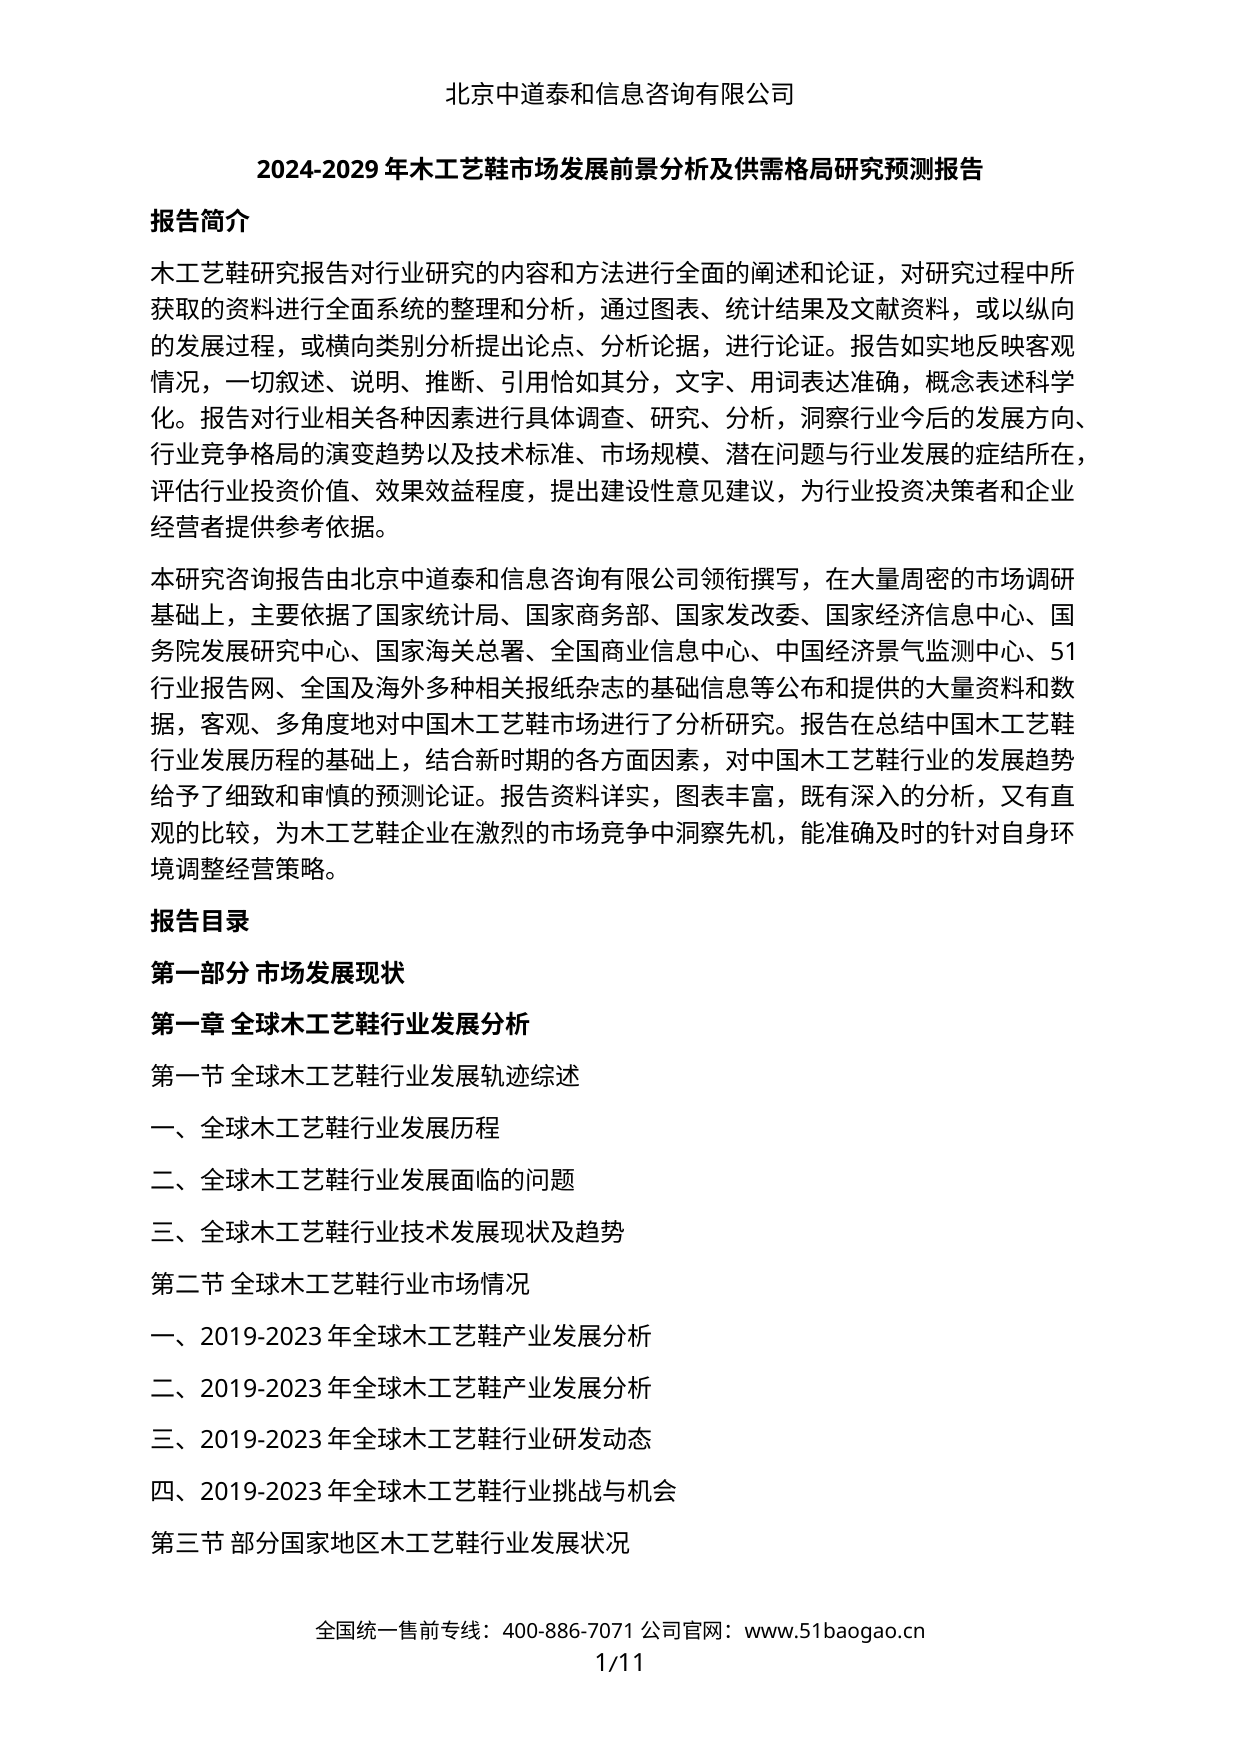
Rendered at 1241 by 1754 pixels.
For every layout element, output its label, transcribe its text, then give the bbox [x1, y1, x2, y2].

text 二、2019-2023年全球木工艺鞋产业发展分析 [150, 1368, 1090, 1404]
text 2024-2029年木工艺鞋市场发展前景分析及供需格局研究预测报告 [150, 150, 1090, 186]
text 报告简介 [150, 202, 1090, 238]
text 三、全球木工艺鞋行业技术发展现状及趋势 [150, 1212, 1090, 1249]
text 本研究咨询报告由北京中道泰和信息咨询有限公司领衔撰写，在大量周密的市场调研基础上，主要依据了国家统计局、国家商务部、国家发改委、国家经济信息中心、国务院发展研究中心、国家海关总署、全国商业信息中心、中国经济景气监测中心、51行业报告网、全国及海外多种相关报纸杂志的基础信息等公布和提供的大量资料和数据，客观、多角度地对中国木工艺鞋市场进行了分析研究。报告在总结中国木工艺鞋行业发展历程的基础上，结合新时期的各方面因素，对中国木工艺鞋行业的发展趋势给予了细致和审慎的预测论证。报告资料详实，图表丰富，既有深入的分析，又有直观的比较，为木工艺鞋企业在激烈的市场竞争中洞察先机，能准确及时的针对自身环境调整经营策略。 [150, 559, 1090, 886]
text 一、2019-2023年全球木工艺鞋产业发展分析 [150, 1316, 1090, 1352]
text 第一节 全球木工艺鞋行业发展轨迹综述 [150, 1057, 1090, 1093]
text 第一部分 市场发展现状 [150, 953, 1090, 989]
text 二、全球木工艺鞋行业发展面临的问题 [150, 1161, 1090, 1197]
text 一、全球木工艺鞋行业发展历程 [150, 1109, 1090, 1145]
text 三、2019-2023年全球木工艺鞋行业研发动态 [150, 1420, 1090, 1456]
text 木工艺鞋研究报告对行业研究的内容和方法进行全面的阐述和论证，对研究过程中所获取的资料进行全面系统的整理和分析，通过图表、统计结果及文献资料，或以纵向的发展过程，或横向类别分析提出论点、分析论据，进行论证。报告如实地反映客观情况，一切叙述、说明、推断、引用恰如其分，文字、用词表达准确，概念表述科学化。报告对行业相关各种因素进行具体调查、研究、分析，洞察行业今后的发展方向、行业竞争格局的演变趋势以及技术标准、市场规模、潜在问题与行业发展的症结所在，评估行业投资价值、效果效益程度，提出建设性意见建议，为行业投资决策者和企业经营者提供参考依据。 [150, 254, 1090, 544]
text 第一章 全球木工艺鞋行业发展分析 [150, 1005, 1090, 1041]
text 第二节 全球木工艺鞋行业市场情况 [150, 1264, 1090, 1301]
text 第三节 部分国家地区木工艺鞋行业发展状况 [150, 1524, 1090, 1560]
text 报告目录 [150, 901, 1090, 937]
text 四、2019-2023年全球木工艺鞋行业挑战与机会 [150, 1472, 1090, 1508]
